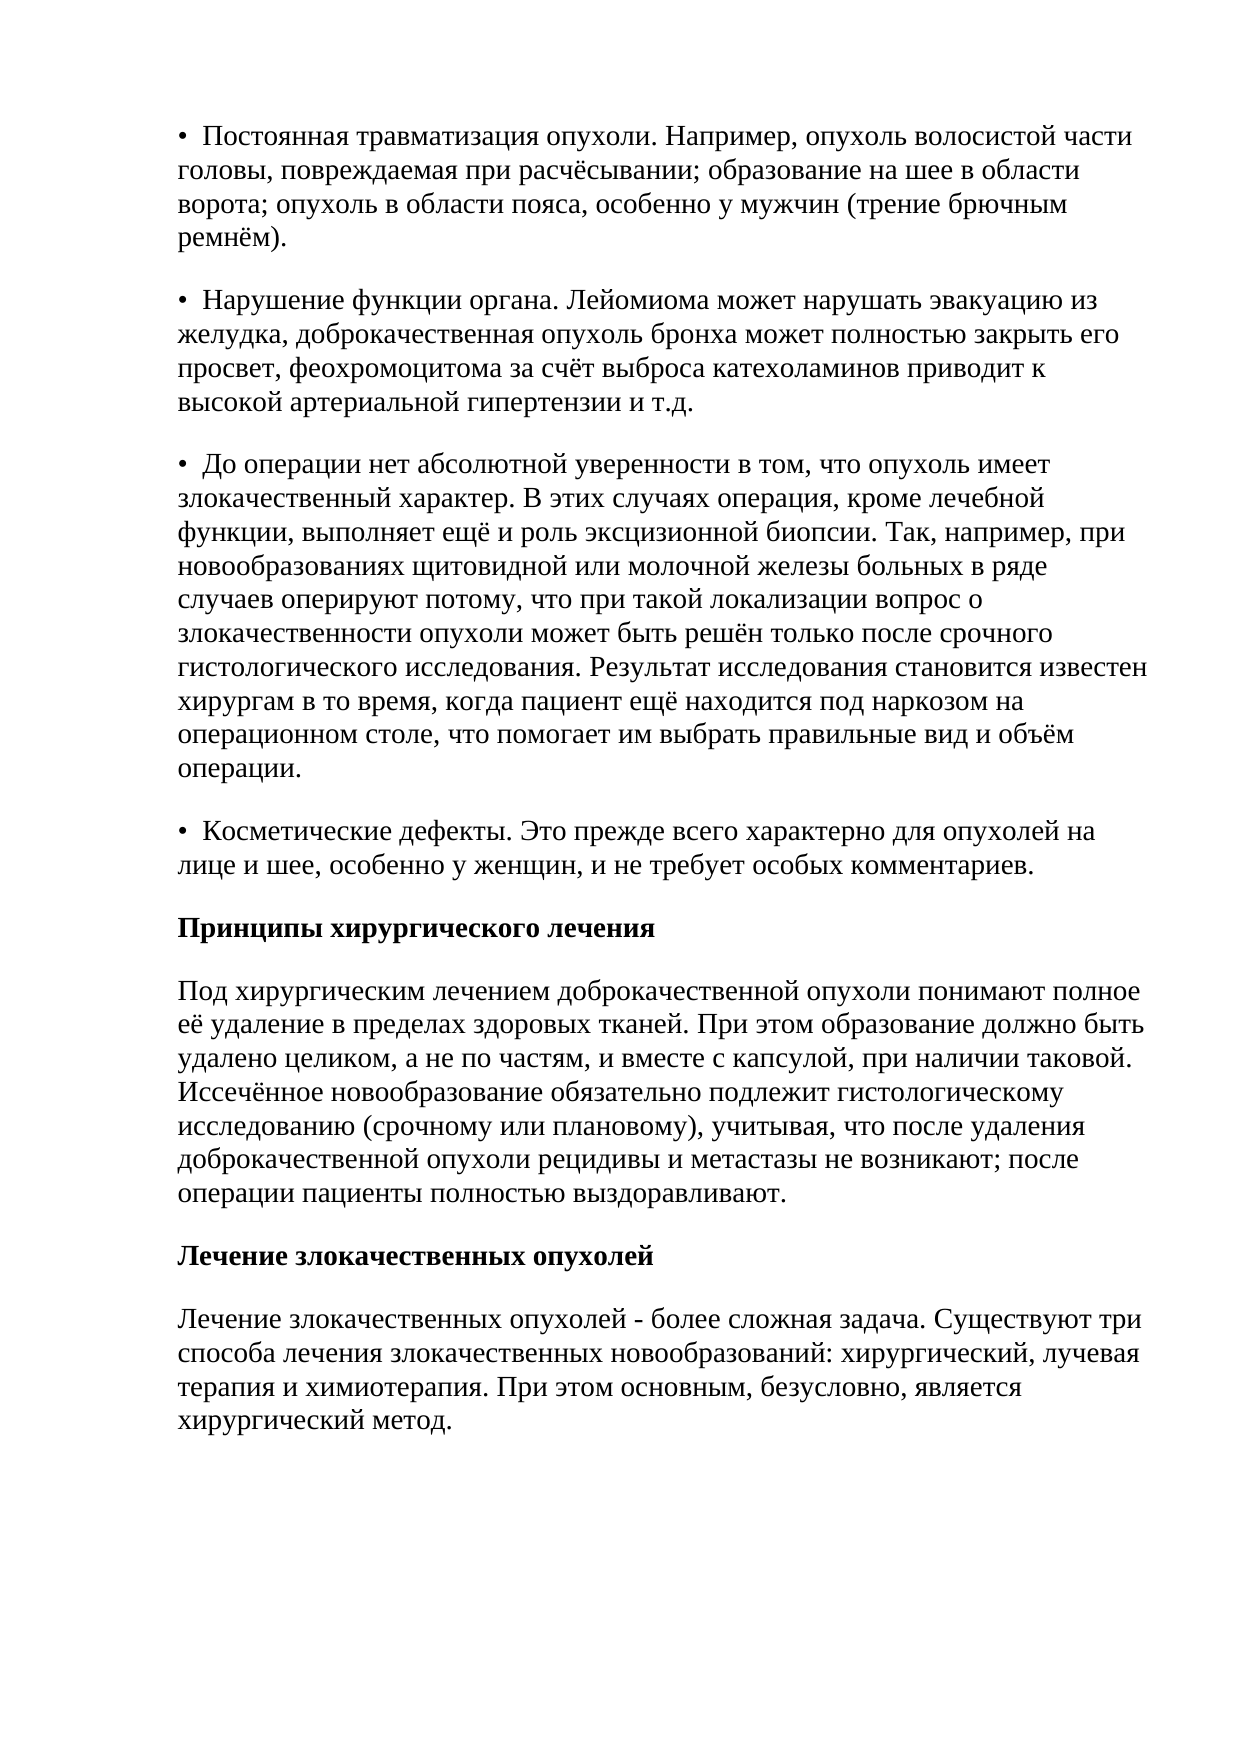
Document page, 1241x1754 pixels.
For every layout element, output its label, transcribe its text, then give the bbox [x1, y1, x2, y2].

text Лечение злокачественных опухолей - более сложная задача. Существуют три способа лечения злокачественных новообразований: хирургический, лучевая терапия и химиотерапия. При этом основным, безусловно, является хирургический метод. [177, 1301, 1152, 1436]
text • Косметические дефекты. Это прежде всего характерно для опухолей на лице и шее, особенно у женщин, и не требует особых комментариев. [177, 813, 1152, 881]
text Под хирургическим лечением доброкачественной опухоли понимают полное её удаление в пределах здоровых тканей. При этом образование должно быть удалено целиком, а не по частям, и вместе с капсулой, при наличии таковой. Иссечённое новообразование обязательно подлежит гистологическому исследованию (срочному или плановому), учитывая, что после удаления доброкачественной опухоли рецидивы и метастазы не возникают; после операции пациенты полностью выздоравливают. [177, 973, 1152, 1209]
text • Постоянная травматизация опухоли. Например, опухоль волосистой части головы, повреждаемая при расчёсывании; образование на шее в области ворота; опухоль в области пояса, особенно у мужчин (трение брючным ремнём). [177, 118, 1152, 253]
text • Нарушение функции органа. Лейомиома может нарушать эвакуацию из желудка, доброкачественная опухоль бронха может полностью закрыть его просвет, феохромоцитома за счёт выброса катехоламинов приводит к высокой артериальной гипертензии и т.д. [177, 282, 1152, 417]
text Лечение злокачественных опухолей [177, 1238, 1152, 1272]
text Принципы хирургического лечения [177, 910, 1152, 943]
text • До операции нет абсолютной уверенности в том, что опухоль имеет злокачественный характер. В этих случаях операция, кроме лечебной функции, выполняет ещё и роль эксцизионной биопсии. Так, например, при новообразованиях щитовидной или молочной железы больных в ряде случаев оперируют потому, что при такой локализации вопрос о злокачественности опухоли может быть решён только после срочного гистологического исследования. Результат исследования становится известен хирургам в то время, когда пациент ещё находится под наркозом на операционном столе, что помогает им выбрать правильные вид и объём операции. [177, 446, 1152, 784]
